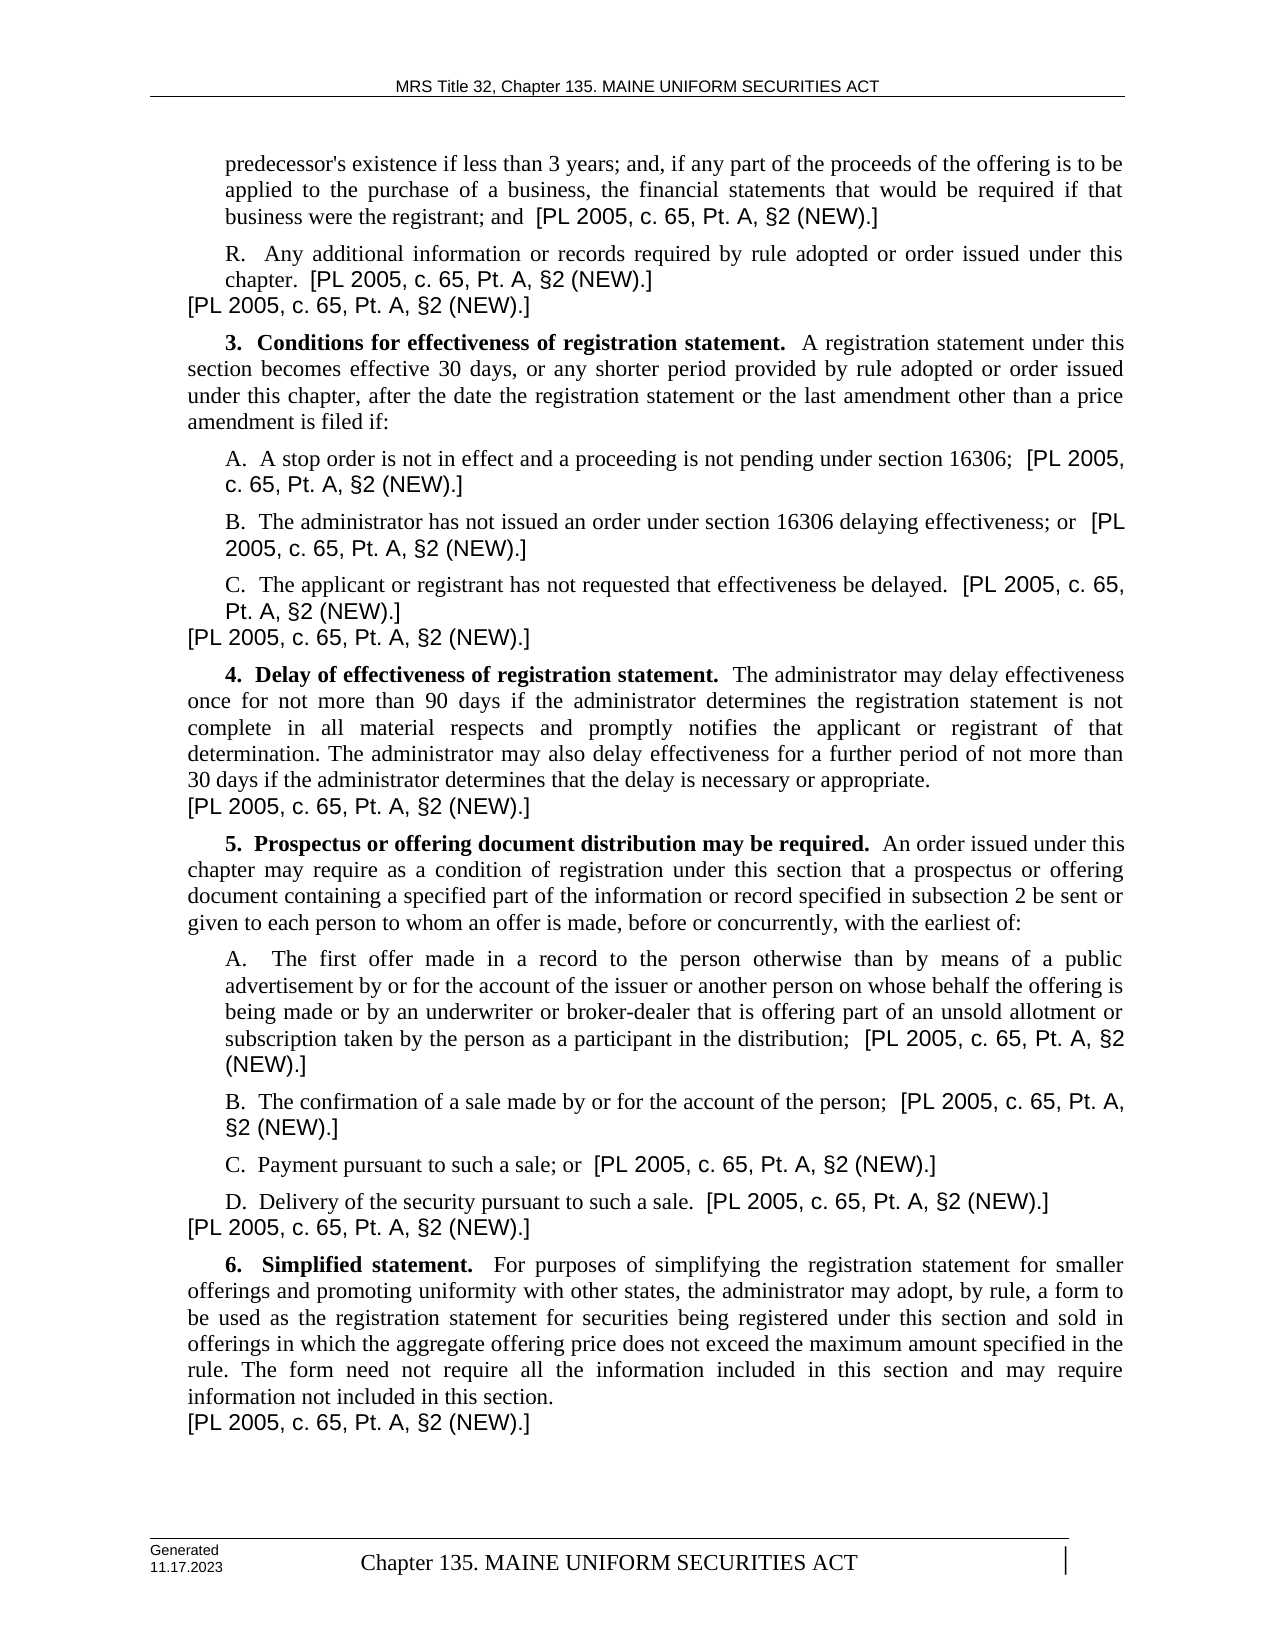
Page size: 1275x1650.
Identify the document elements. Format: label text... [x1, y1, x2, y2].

text R. Any additional information or records required by rule adopted or order issued under this chapter. [PL 2005, c. 65, Pt. A, §2 (NEW).] [225, 239, 1125, 292]
text [PL 2005, c. 65, Pt. A, §2 (NEW).] [187, 1409, 1125, 1436]
text B. The confirmation of a sale made by or for the account of the person; [PL 2005, c. 65, Pt. A, §2 (NEW).] [225, 1088, 1125, 1141]
text [PL 2005, c. 65, Pt. A, §2 (NEW).] [187, 624, 1125, 651]
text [225, 150, 1125, 229]
text B. The administrator has not issued an order under section 16306 delaying effectiveness; or [PL 2005, c. 65, Pt. A, §2 (NEW).] [225, 508, 1125, 561]
text A. The first offer made in a record to the person otherwise than by means of a public advertisement by or for the account of the issuer or another person on whose behalf the offering is being made or by an underwriter or broker-dealer that is offering part of an unsold allotment or subscription taken by the person as a participant in the distribution; [PL 2005, c. 65, Pt. A, §2 (NEW).] [225, 945, 1125, 1077]
text D. Delivery of the security pursuant to such a sale. [PL 2005, c. 65, Pt. A, §2 (NEW).] [225, 1188, 1125, 1214]
text 3. Conditions for effectiveness of registration statement. A registration statement under this section becomes effective 30 days, or any shorter period provided by rule adopted or order issued under this chapter, after the date the registration statement or the last amendment other than a price amendment is filed if: [187, 329, 1125, 434]
text [PL 2005, c. 65, Pt. A, §2 (NEW).] [187, 793, 1125, 819]
text 6. Simplified statement. For purposes of simplifying the registration statement for smaller offerings and promoting uniformity with other states, the administrator may adopt, by rule, a form to be used as the registration statement for securities being registered under this section and sold in offerings in which the aggregate offering price does not exceed the maximum amount specified in the rule. The form need not require all the information included in this section and may require information not included in this section. [187, 1251, 1125, 1409]
text C. Payment pursuant to such a sale; or [PL 2005, c. 65, Pt. A, §2 (NEW).] [225, 1151, 1125, 1177]
text 5. Prospectus or offering document distribution may be required. An order issued under this chapter may require as a condition of registration under this section that a prospectus or offering document containing a specified part of the information or record specified in subsection 2 be sent or given to each person to whom an offer is made, before or concurrently, with the earliest of: [187, 829, 1125, 935]
text 4. Delay of effectiveness of registration statement. The administrator may delay effectiveness once for not more than 90 days if the administrator determines the registration statement is not complete in all material respects and promptly notifies the applicant or registrant of that determination. The administrator may also delay effectiveness for a further period of not more than 30 days if the administrator determines that the delay is necessary or appropriate. [187, 661, 1125, 793]
text [PL 2005, c. 65, Pt. A, §2 (NEW).] [187, 292, 1125, 319]
text C. The applicant or registrant has not requested that effectiveness be delayed. [PL 2005, c. 65, Pt. A, §2 (NEW).] [225, 571, 1125, 624]
text [PL 2005, c. 65, Pt. A, §2 (NEW).] [187, 1214, 1125, 1241]
text A. A stop order is not in effect and a proceeding is not pending under section 16306; [PL 2005, c. 65, Pt. A, §2 (NEW).] [225, 445, 1125, 498]
